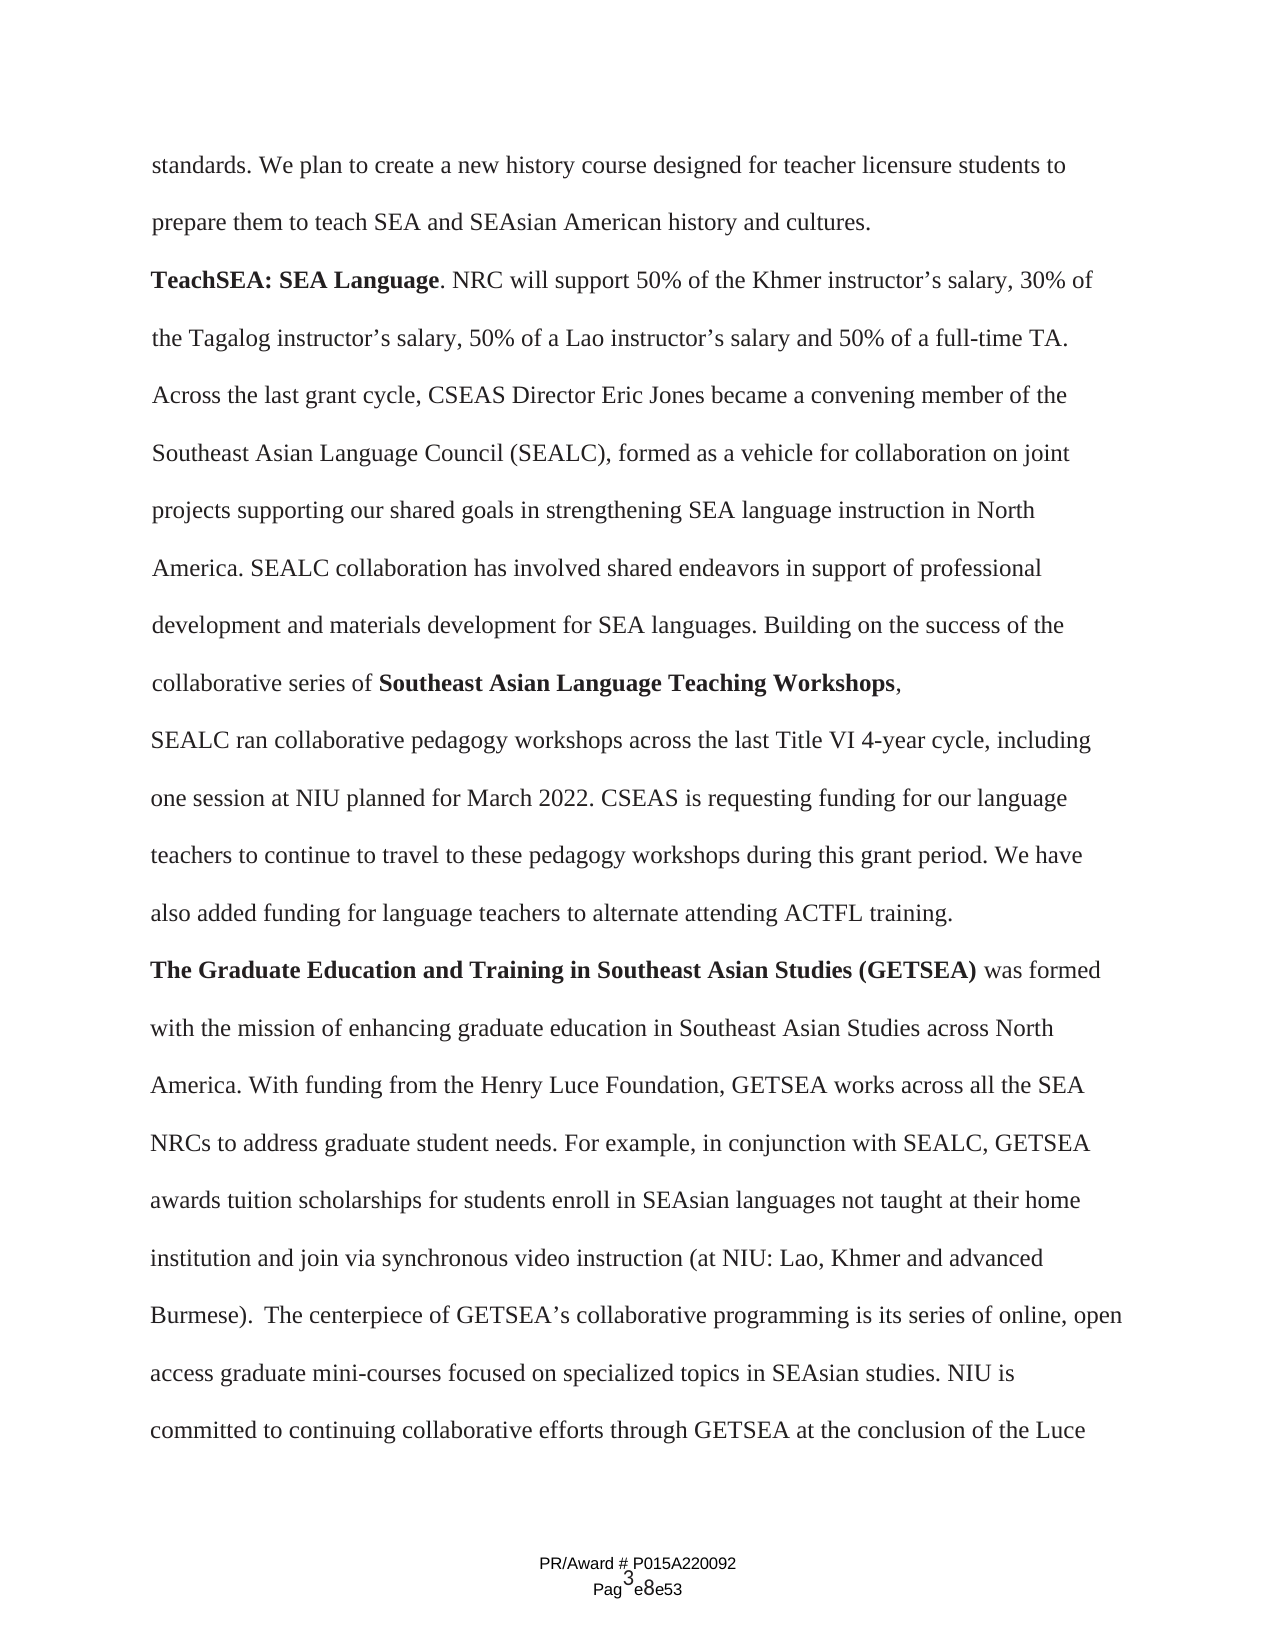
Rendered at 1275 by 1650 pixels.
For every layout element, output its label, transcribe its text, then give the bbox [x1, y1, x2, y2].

text The Graduate Education and Training in Southeast Asian Studies (GETSEA) was formed with the mission of enhancing graduate education in Southeast Asian Studies across North America. With funding from the Henry Luce Foundation, GETSEA works across all the SEA NRCs to address graduate student needs. For example, in conjunction with SEALC, GETSEA awards tuition scholarships for students enroll in SEAsian languages not taught at their home institution and join via synchronous video instruction (at NIU: Lao, Khmer and advanced Burmese). The centerpiece of GETSEA’s collaborative programming is its series of online, open access graduate mini-courses focused on specialized topics in SEAsian studies. NIU is committed to continuing collaborative efforts through GETSEA at the conclusion of the Luce [150, 955, 1123, 1444]
text standards. We plan to create a new history course designed for teacher licensure students to prepare them to teach SEA and SEAsian American history and cultures. [152, 150, 1097, 236]
text TeachSEA: SEA Language. NRC will support 50% of the Khmer instructor’s salary, 30% of the Tagalog instructor’s salary, 50% of a Lao instructor’s salary and 50% of a full-time TA. Across the last grant cycle, CSEAS Director Eric Jones became a convening member of the Southeast Asian Language Council (SEALC), formed as a vehicle for collaboration on joint projects supporting our shared goals in strengthening SEA language instruction in North America. SEALC collaboration has involved shared endeavors in support of professional development and materials development for SEA languages. Building on the success of the collaborative series of Southeast Asian Language Teaching Workshops, [150, 265, 1097, 696]
text SEALC ran collaborative pedagogy workshops across the last Title VI 4-year cycle, including one session at NIU planned for March 2022. CSEAS is requesting funding for our language teachers to continue to travel to these pedagogy workshops during this grant period. We have also added funding for language teachers to alternate attending ACTFL training. [150, 725, 1097, 926]
